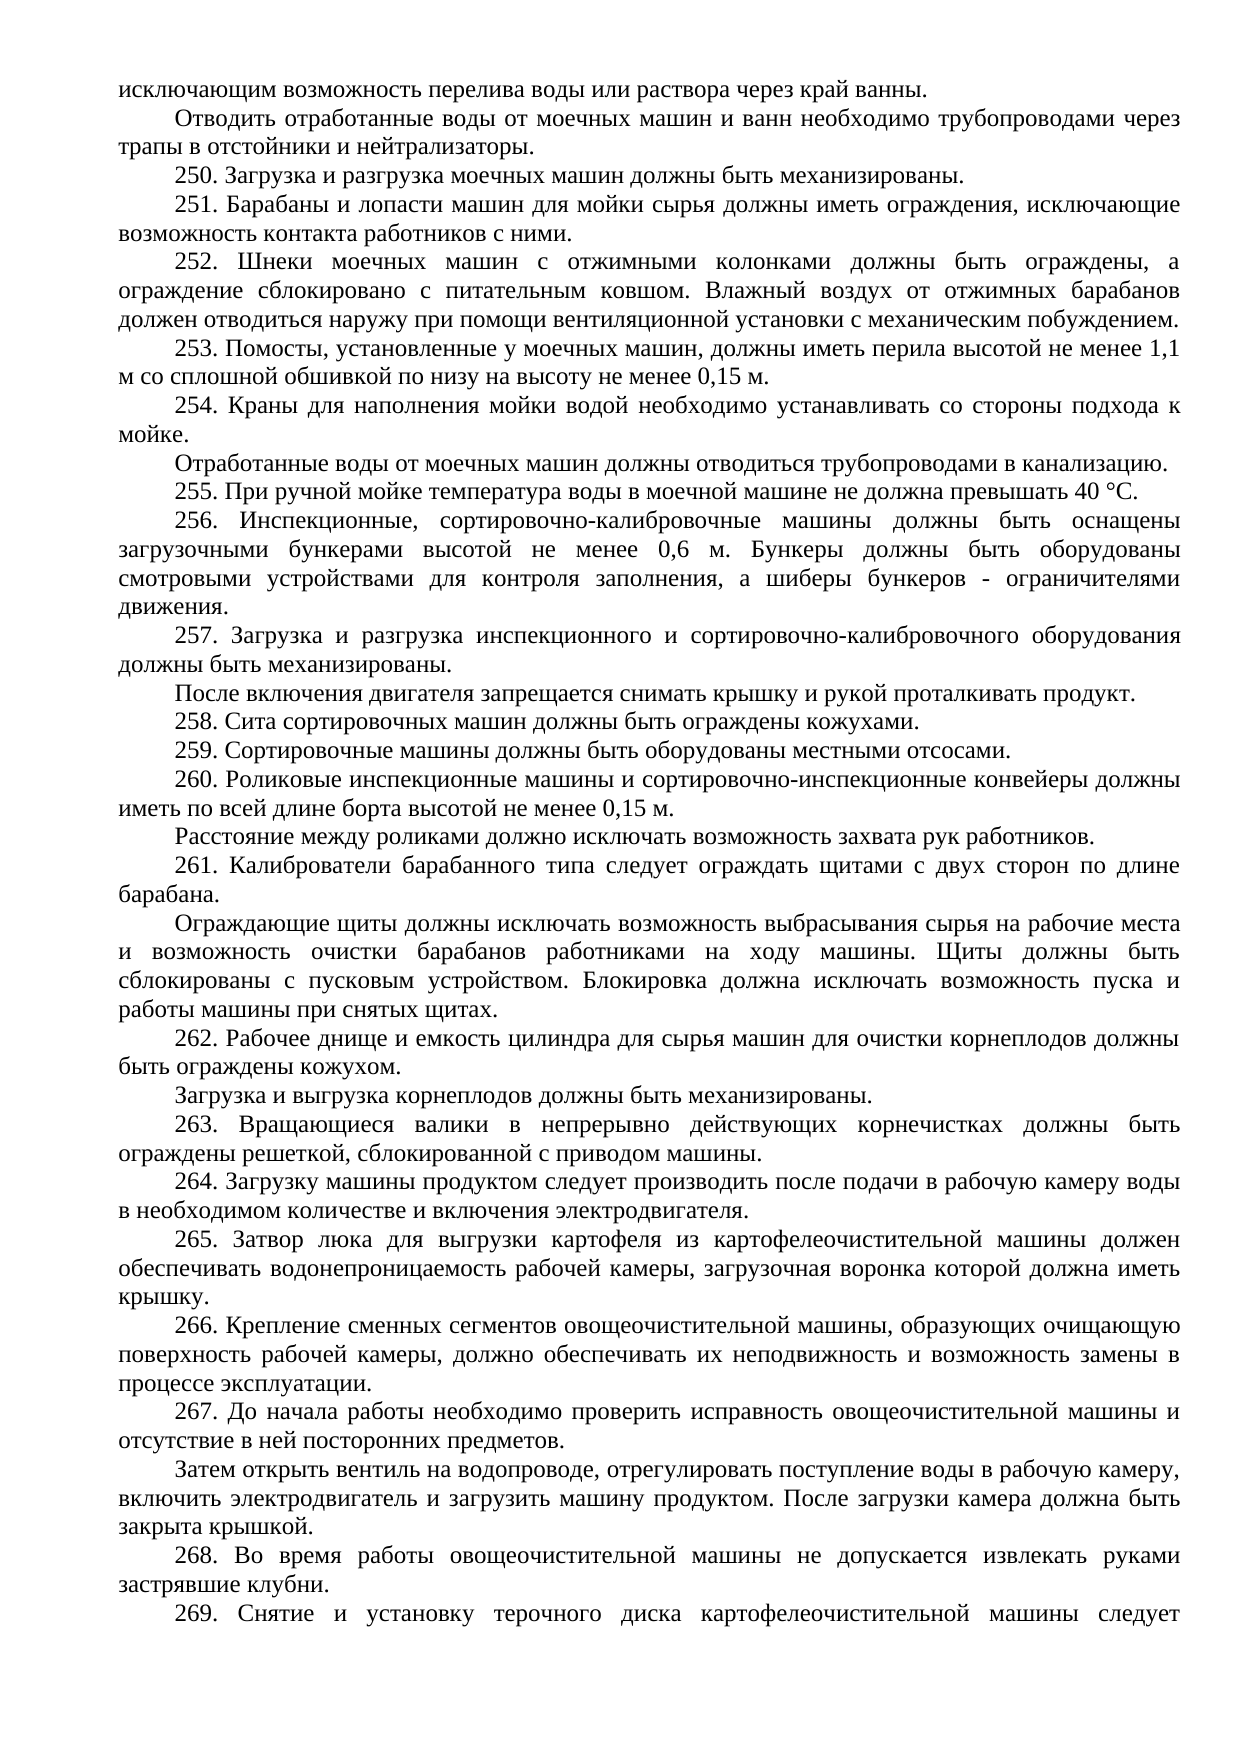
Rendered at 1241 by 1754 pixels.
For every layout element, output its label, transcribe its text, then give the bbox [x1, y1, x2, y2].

text 258. Сита сортировочных машин должны быть ограждены кожухами. [118, 706, 1181, 735]
text Отработанные воды от моечных машин должны отводиться трубопроводами в канализацию. [118, 448, 1181, 476]
text 250. Загрузка и разгрузка моечных машин должны быть механизированы. [118, 160, 1181, 189]
text 254. Краны для наполнения мойки водой необходимо устанавливать со стороны подхода к мойке. [118, 390, 1181, 448]
text 259. Сортировочные машины должны быть оборудованы местными отсосами. [118, 735, 1181, 764]
text 255. При ручной мойке температура воды в моечной машине не должна превышать 40 °C. [118, 476, 1181, 505]
text Расстояние между роликами должно исключать возможность захвата рук работников. [118, 821, 1181, 850]
text 264. Загрузку машины продуктом следует производить после подачи в рабочую камеру воды в необходимом количестве и включения электродвигателя. [118, 1166, 1181, 1224]
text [118, 74, 1181, 103]
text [118, 1598, 1181, 1626]
text 253. Помосты, установленные у моечных машин, должны иметь перила высотой не менее 1,1 м со сплошной обшивкой по низу на высоту не менее 0,15 м. [118, 333, 1181, 390]
text 260. Роликовые инспекционные машины и сортировочно-инспекционные конвейеры должны иметь по всей длине борта высотой не менее 0,15 м. [118, 764, 1181, 821]
text Загрузка и выгрузка корнеплодов должны быть механизированы. [118, 1080, 1181, 1109]
text 252. Шнеки моечных машин с отжимными колонками должны быть ограждены, а ограждение сблокировано с питательным ковшом. Влажный воздух от отжимных барабанов должен отводиться наружу при помощи вентиляционной установки с механическим побуждением. [118, 246, 1181, 333]
text 256. Инспекционные, сортировочно-калибровочные машины должны быть оснащены загрузочными бункерами высотой не менее 0,6 м. Бункеры должны быть оборудованы смотровыми устройствами для контроля заполнения, а шиберы бункеров - ограничителями движения. [118, 505, 1181, 620]
text 251. Барабаны и лопасти машин для мойки сырья должны иметь ограждения, исключающие возможность контакта работников с ними. [118, 189, 1181, 246]
text 265. Затвор люка для выгрузки картофеля из картофелеочистительной машины должен обеспечивать водонепроницаемость рабочей камеры, загрузочная воронка которой должна иметь крышку. [118, 1224, 1181, 1310]
text 266. Крепление сменных сегментов овощеочистительной машины, образующих очищающую поверхность рабочей камеры, должно обеспечивать их неподвижность и возможность замены в процессе эксплуатации. [118, 1310, 1181, 1396]
text 261. Калиброватели барабанного типа следует ограждать щитами с двух сторон по длине барабана. [118, 850, 1181, 908]
text 262. Рабочее днище и емкость цилиндра для сырья машин для очистки корнеплодов должны быть ограждены кожухом. [118, 1023, 1181, 1080]
text 268. Во время работы овощеочистительной машины не допускается извлекать руками застрявшие клубни. [118, 1540, 1181, 1598]
text После включения двигателя запрещается снимать крышку и рукой проталкивать продукт. [118, 678, 1181, 706]
text Ограждающие щиты должны исключать возможность выбрасывания сырья на рабочие места и возможность очистки барабанов работниками на ходу машины. Щиты должны быть сблокированы с пусковым устройством. Блокировка должна исключать возможность пуска и работы машины при снятых щитах. [118, 908, 1181, 1023]
text Затем открыть вентиль на водопроводе, отрегулировать поступление воды в рабочую камеру, включить электродвигатель и загрузить машину продуктом. После загрузки камера должна быть закрыта крышкой. [118, 1454, 1181, 1540]
text 263. Вращающиеся валики в непрерывно действующих корнечистках должны быть ограждены решеткой, сблокированной с приводом машины. [118, 1109, 1181, 1166]
text 257. Загрузка и разгрузка инспекционного и сортировочно-калибровочного оборудования должны быть механизированы. [118, 620, 1181, 678]
text Отводить отработанные воды от моечных машин и ванн необходимо трубопроводами через трапы в отстойники и нейтрализаторы. [118, 103, 1181, 160]
text 267. До начала работы необходимо проверить исправность овощеочистительной машины и отсутствие в ней посторонних предметов. [118, 1396, 1181, 1454]
